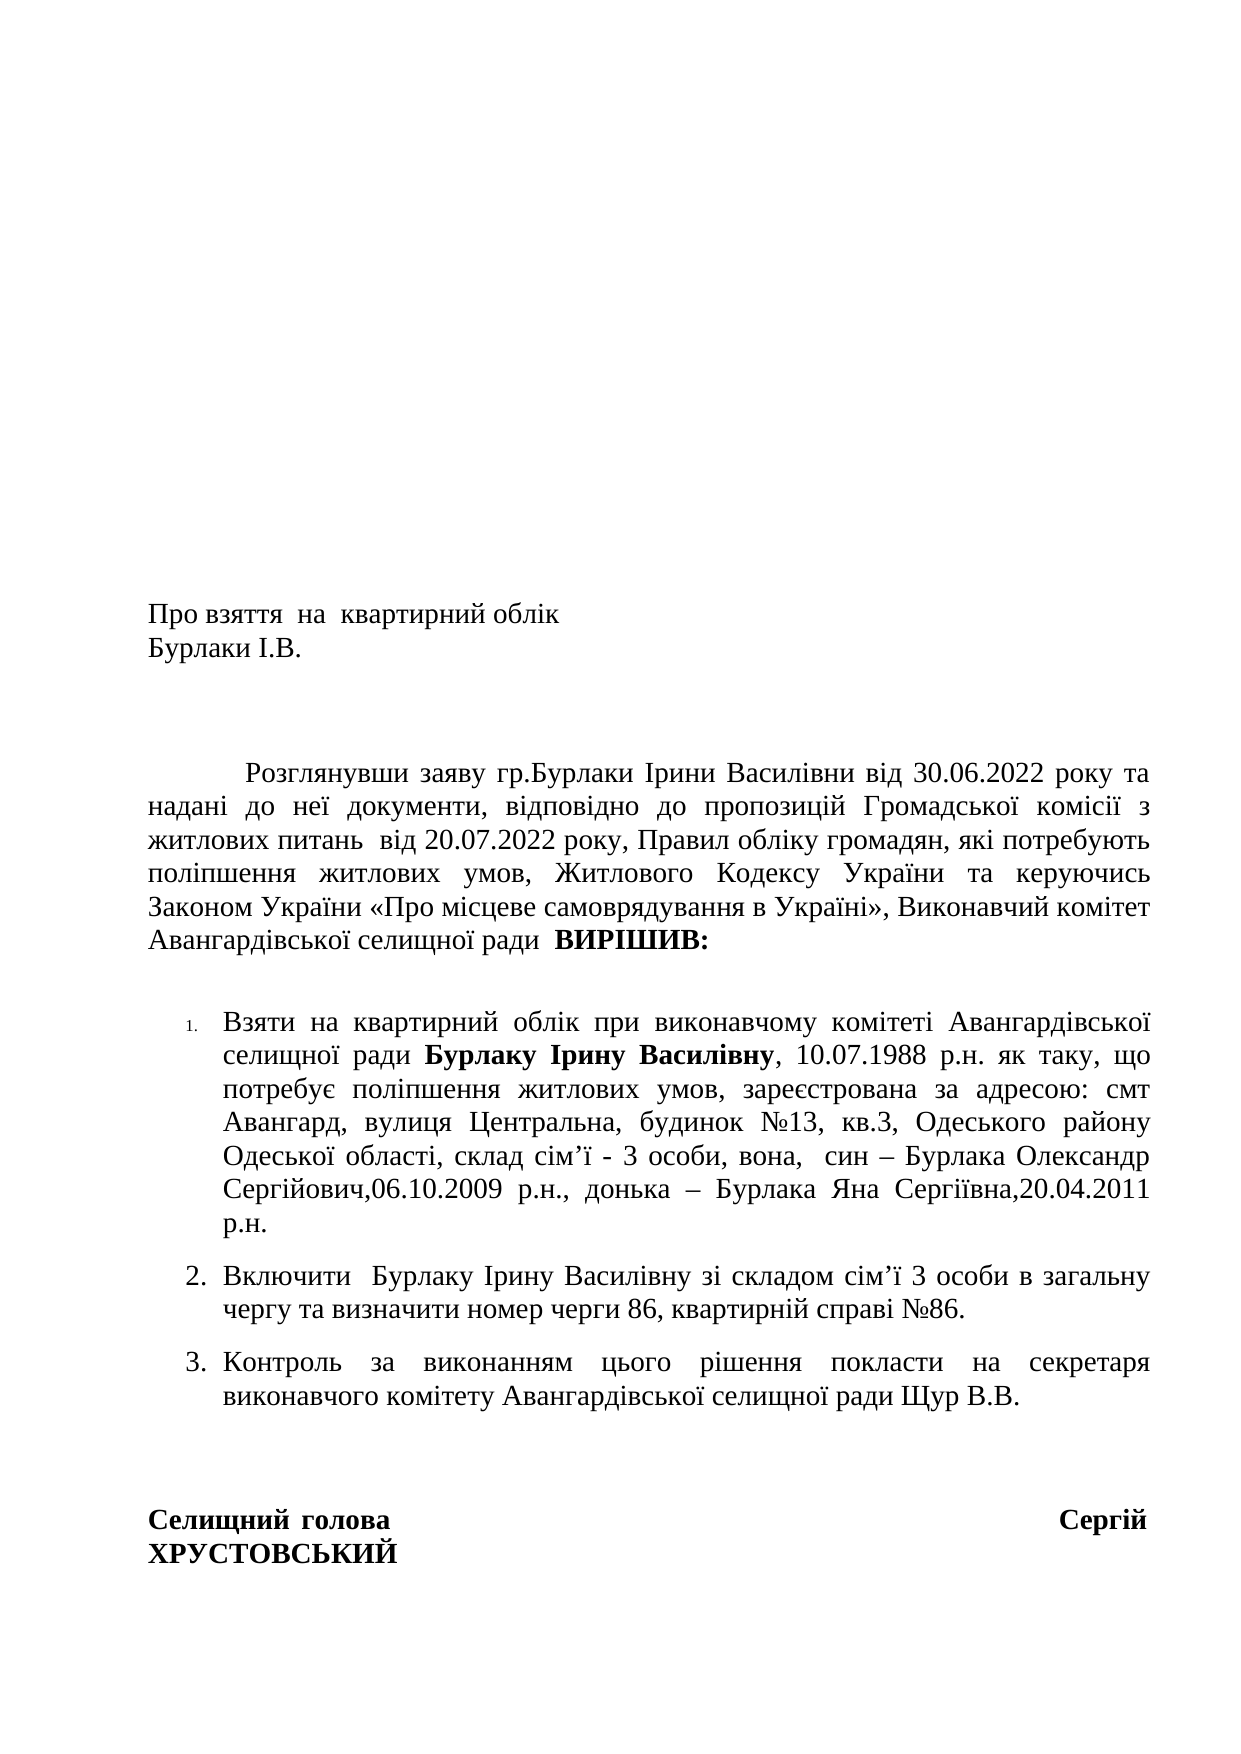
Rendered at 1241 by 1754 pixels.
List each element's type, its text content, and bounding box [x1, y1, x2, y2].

text Про взяття на квартирний облік [148, 597, 1152, 630]
list Включити Бурлаку Ірину Василівну зі складом сім’ї 3 особи в загальну чергу та визначити номер черги 86, квартирній справі №86. [185, 1258, 1152, 1325]
list Взяти на квартирний облік при виконавчому комітеті Авангардівської селищної ради Бурлаку Ірину Василівну, 10.07.1988 р.н. як таку, що потребує поліпшення житлових умов, зареєстрована за адресою: смт Авангард, вулиця Центральна, будинок №13, кв.3, Одеського району Одеської області, склад сім’ї - 3 особи, вона, син – Бурлака Олександр Сергійович,06.10.2009 р.н., донька – Бурлака Яна Сергіївна,20.04.2011 р.н. [185, 1004, 1152, 1239]
list Контроль за виконанням цього рішення покласти на секретаря виконавчого комітету Авангардівської селищної ради Щур В.В. [185, 1344, 1152, 1411]
text Розглянувши заяву гр.Бурлаки Ірини Василівни від 30.06.2022 року та надані до неї документи, відповідно до пропозицій Громадської комісії з житлових питань від 20.07.2022 року, Правил обліку громадян, які потребують поліпшення житлових умов, Житлового Кодексу України та керуючись Законом України «Про місцеве самоврядування в Україні», Виконавчий комітет Авангардівської селищної ради ВИРІШИВ: [148, 755, 1152, 956]
text Бурлаки І.В. [148, 630, 1152, 664]
text Селищний голова Сергій ХРУСТОВСЬКИЙ [148, 1502, 1152, 1569]
